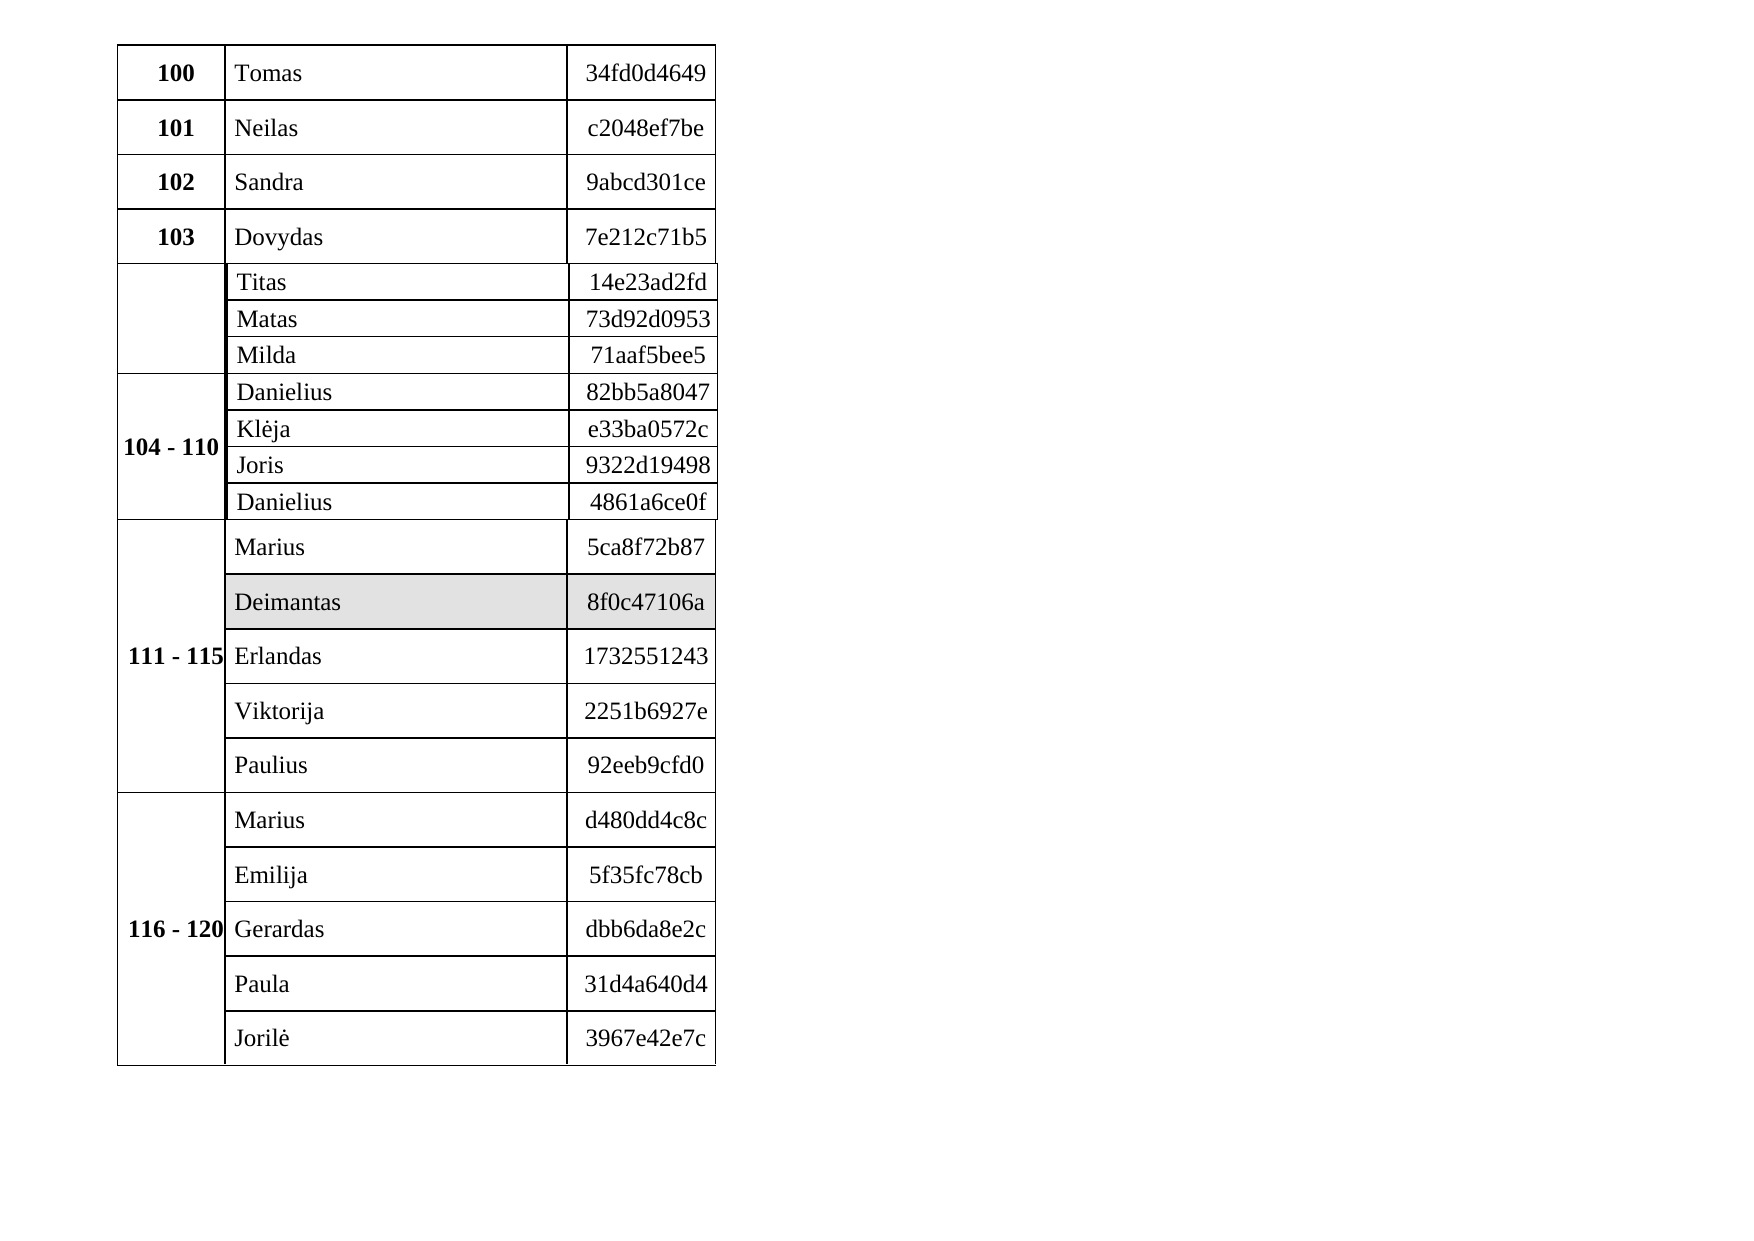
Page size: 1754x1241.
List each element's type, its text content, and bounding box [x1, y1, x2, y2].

table_cell Viktorija [226, 684, 566, 737]
table_cell 100 [118, 46, 224, 99]
table_cell c2048ef7be [568, 101, 715, 153]
table_cell 9322d19498 [570, 447, 717, 482]
table_cell Gerardas [226, 902, 566, 955]
table_cell 9abcd301ce [568, 155, 715, 208]
table_cell 92eeb9cfd0 [568, 739, 715, 792]
table_cell Paulius [226, 739, 566, 792]
table_cell 5ca8f72b87 [568, 520, 715, 573]
table_cell 73d92d0953 [570, 301, 717, 336]
table_cell d480dd4c8c [568, 793, 715, 846]
table_cell Dovydas [226, 210, 566, 263]
table_cell 34fd0d4649 [568, 46, 715, 99]
table_cell [118, 264, 224, 372]
table_cell 5f35fc78cb [568, 848, 715, 901]
table_cell Neilas [226, 101, 566, 153]
table_cell Joris [228, 447, 568, 482]
table_cell Erlandas [226, 630, 566, 682]
table_cell 104 - 110 [118, 374, 224, 519]
table_cell 8f0c47106a [568, 575, 715, 628]
table_cell dbb6da8e2c [568, 902, 715, 955]
table_cell Tomas [226, 46, 566, 99]
table_cell 101 [118, 101, 224, 153]
table_cell 2251b6927e [568, 684, 715, 737]
table_cell 82bb5a8047 [570, 374, 717, 409]
table_cell 7e212c71b5 [568, 210, 715, 263]
table_cell 14e23ad2fd [570, 264, 717, 299]
table_cell 111 - 115 [118, 520, 224, 792]
table_cell Emilija [226, 848, 566, 901]
table_cell Titas [228, 264, 568, 299]
table_cell Danielius [228, 484, 568, 519]
table_cell Sandra [226, 155, 566, 208]
table_cell Paula [226, 957, 566, 1010]
table_cell 31d4a640d4 [568, 957, 715, 1010]
table_cell Marius [226, 793, 566, 846]
table_cell 4861a6ce0f [570, 484, 717, 519]
table_cell Marius [226, 520, 566, 573]
table_cell 71aaf5bee5 [570, 337, 717, 372]
table_cell 1732551243 [568, 630, 715, 682]
table_cell Danielius [228, 374, 568, 409]
table_cell Deimantas [226, 575, 566, 628]
table_cell 116 - 120 [118, 793, 224, 1064]
table_cell 102 [118, 155, 224, 208]
table_cell 103 [118, 210, 224, 263]
table_cell e33ba0572c [570, 411, 717, 446]
table_cell Matas [228, 301, 568, 336]
table_cell Klėja [228, 411, 568, 446]
table_cell 3967e42e7c [568, 1012, 715, 1064]
table_cell Milda [228, 337, 568, 372]
table_cell Jorilė [226, 1012, 566, 1064]
